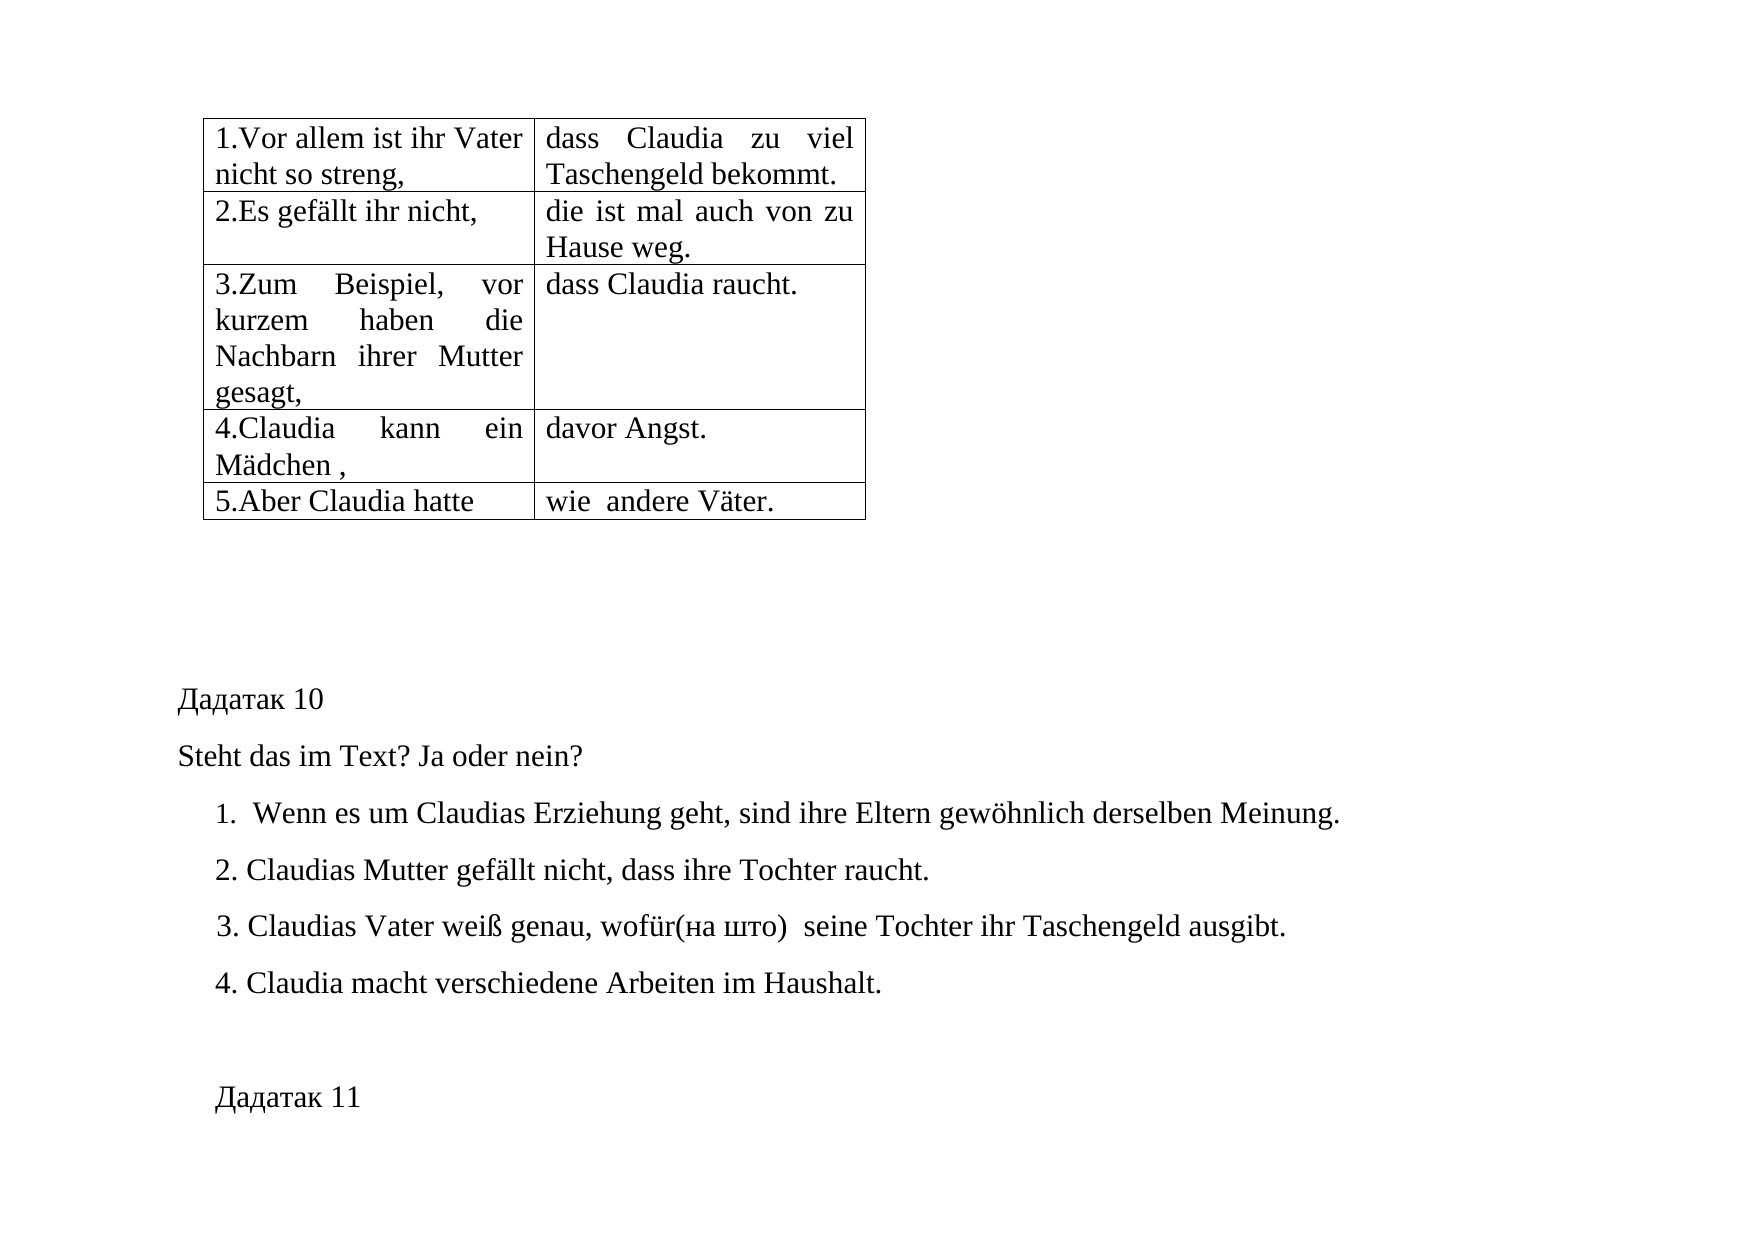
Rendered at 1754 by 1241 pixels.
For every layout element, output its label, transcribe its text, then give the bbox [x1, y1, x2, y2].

table_cell 3.Zum Beispiel, vor kurzem haben die Nachbarn ihrer Mutter gesagt, [204, 265, 534, 409]
table_cell die ist mal auch von zu Hause weg. [535, 192, 865, 264]
text 2. Claudias Mutter gefällt nicht, dass ihre Tochter raucht. [215, 851, 1695, 887]
table_cell dass Claudia raucht. [535, 265, 865, 409]
table_cell wie andere Väter. [535, 483, 865, 519]
text Дадатак 10 [177, 680, 1695, 716]
text Дадатак 11 [215, 1078, 1695, 1114]
table_cell 4.Claudia kann ein Mädchen , [204, 410, 534, 482]
text Steht das im Text? Ja oder nein? [177, 737, 1695, 773]
table_cell davor Angst. [535, 410, 865, 482]
text 4. Claudia macht verschiedene Arbeiten im Haushalt. [215, 964, 1695, 1000]
table_header dass Claudia zu viel Taschengeld bekommt. [535, 119, 865, 191]
text 3. Claudias Vater weiß genau, wofür(на што) seine Tochter ihr Taschengeld ausgibt. [177, 907, 1695, 943]
table_cell 5.Aber Claudia hatte [204, 483, 534, 519]
table_header 1.Vor allem ist ihr Vater nicht so streng, [204, 119, 534, 191]
table_cell 2.Es gefällt ihr nicht, [204, 192, 534, 264]
list Wenn es um Claudias Erziehung geht, sind ihre Eltern gewöhnlich derselben Meinung. [215, 794, 1695, 830]
